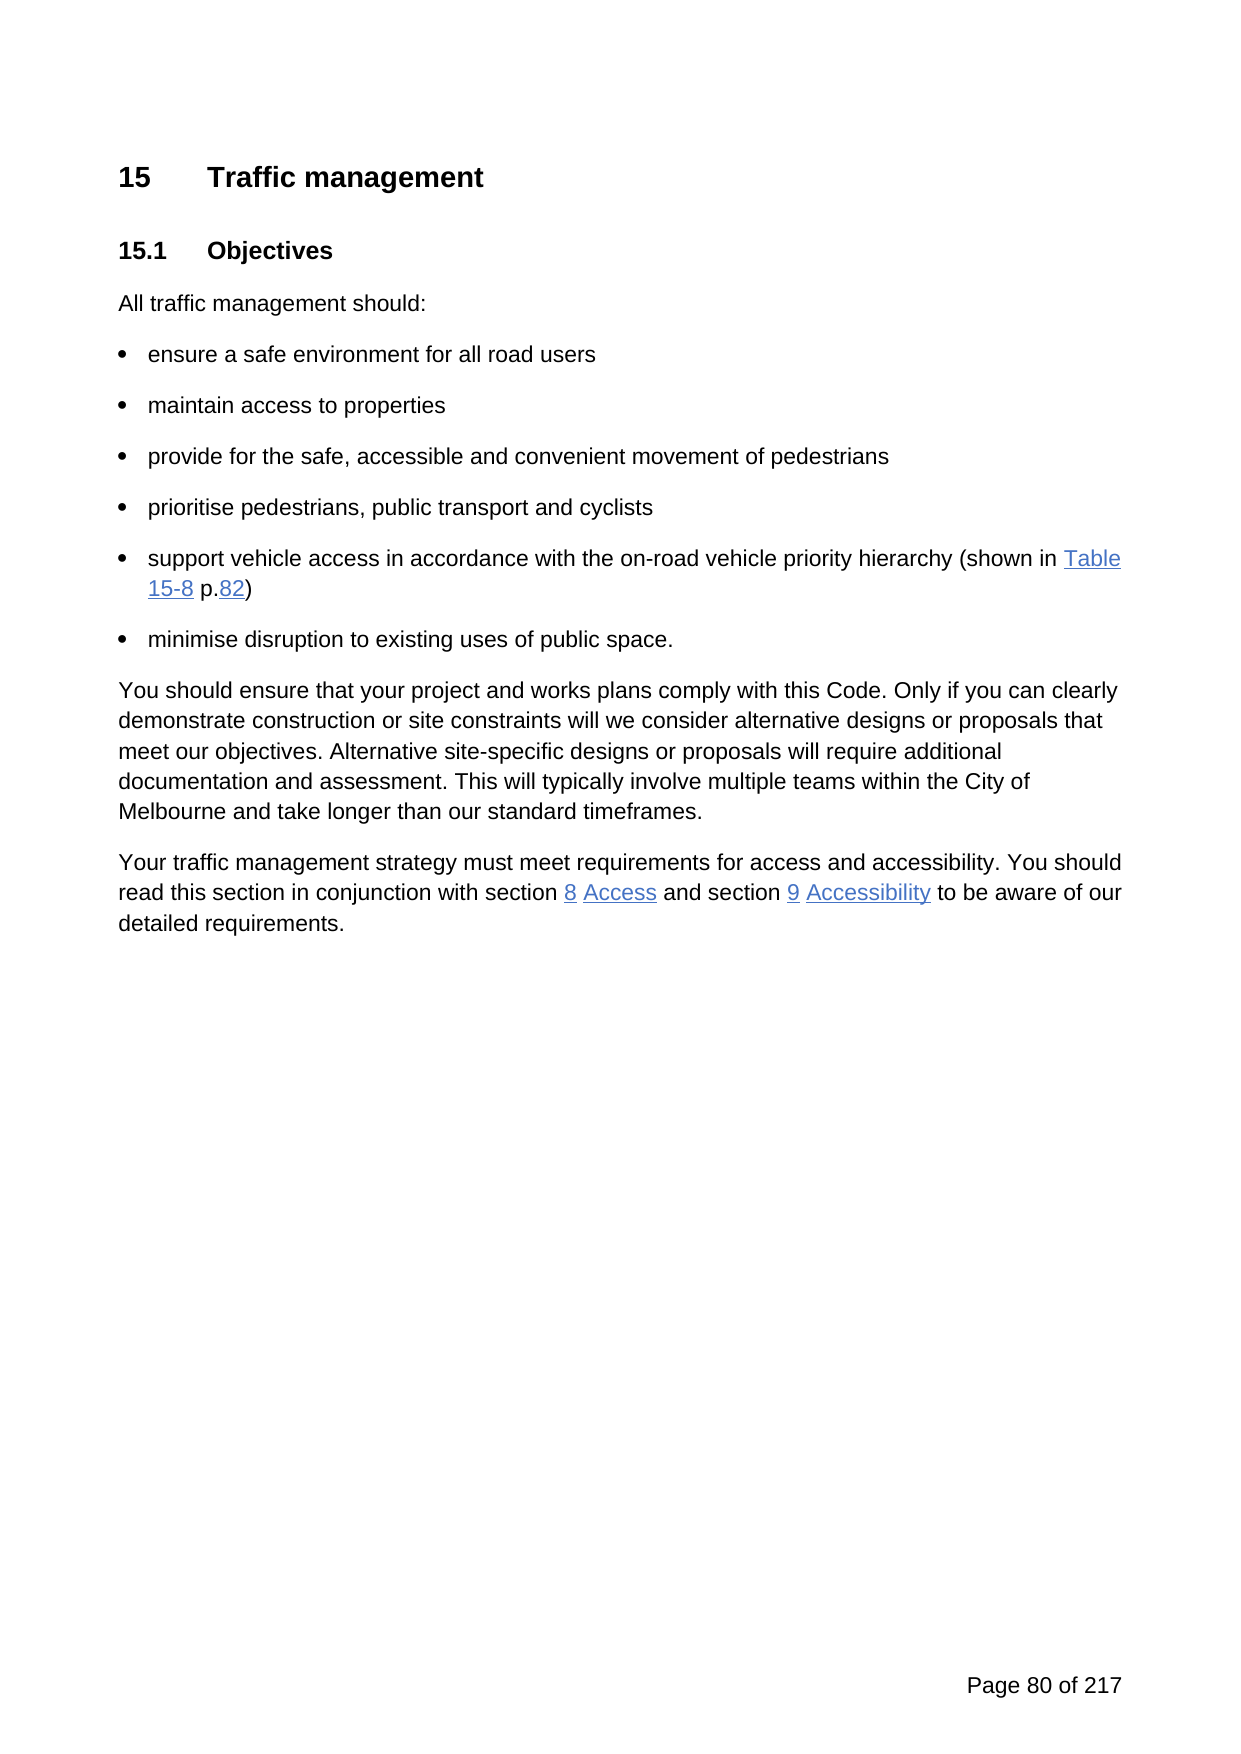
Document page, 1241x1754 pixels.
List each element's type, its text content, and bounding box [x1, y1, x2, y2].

text maintain access to properties [118, 392, 1122, 418]
text minimise disruption to existing uses of public space. [118, 626, 1122, 652]
text provide for the safe, accessible and convenient movement of pedestrians [118, 443, 1122, 469]
text Your traffic management strategy must meet requirements for access and accessibility. You should read this section in conjunction with section 8 Access and section 9 Accessibility to be aware of our detailed requirements. [118, 849, 1122, 936]
text ensure a safe environment for all road users [118, 341, 1122, 367]
text You should ensure that your project and works plans comply with this Code. Only if you can clearly demonstrate construction or site constraints will we consider alternative designs or proposals that meet our objectives. Alternative site-specific designs or proposals will require additional documentation and assessment. This will typically involve multiple teams within the City of Melbourne and take longer than our standard timeframes. [118, 677, 1122, 824]
list All traffic management should: [118, 290, 1122, 316]
subtitle Traffic management [118, 160, 1122, 193]
subtitle Objectives [118, 236, 1122, 264]
text prioritise pedestrians, public transport and cyclists [118, 494, 1122, 520]
